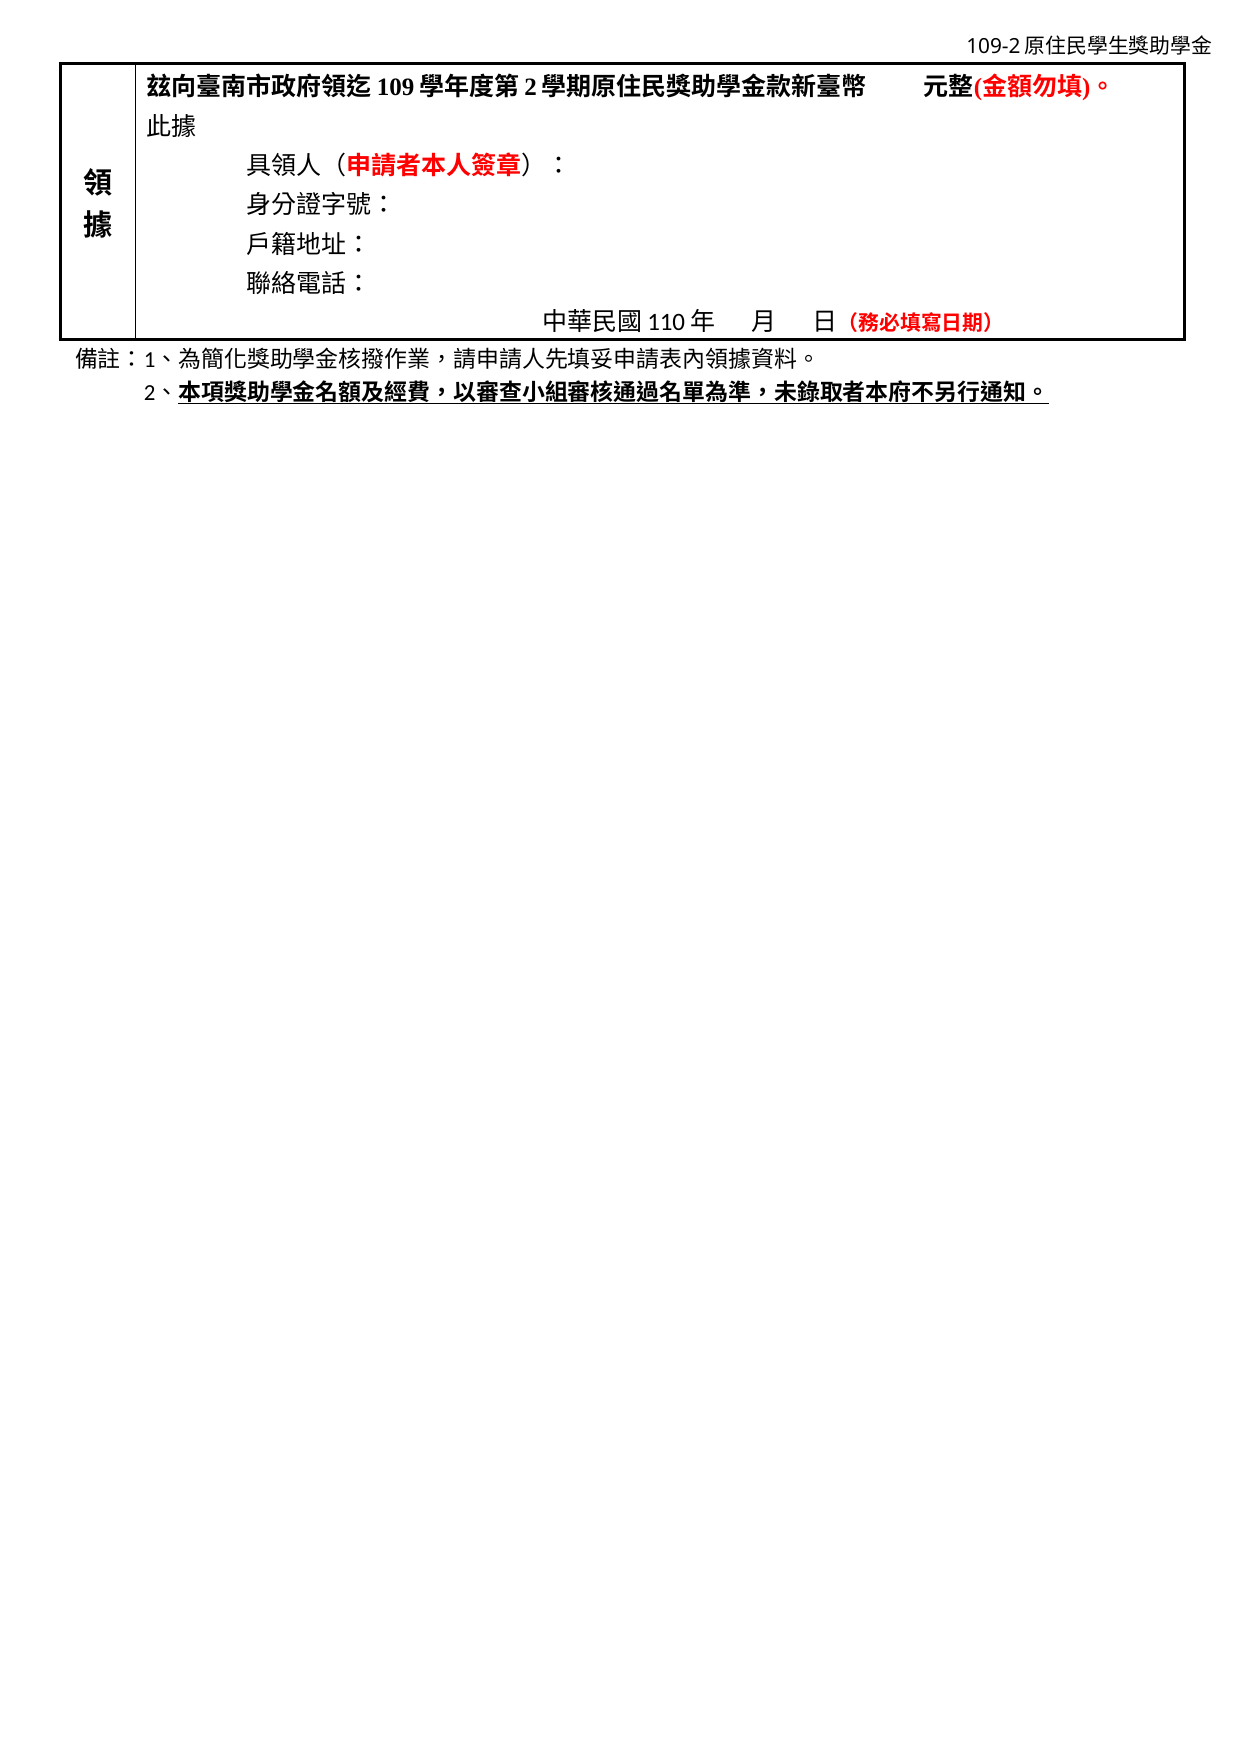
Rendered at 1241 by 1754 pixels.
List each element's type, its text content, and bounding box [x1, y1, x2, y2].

table_header 玆向臺南市政府領迄109學年度第2學期原住民獎助學金款新臺幣 元整(金額勿填)。 此據 具領人（申請者本人簽章）： 身分證字號： 戶籍地址： 聯絡電話： 中華民國110年 月 日（務必填寫日期） [136, 65, 1183, 338]
table_header 領 據 [62, 65, 135, 338]
text 2、本項獎助學金名額及經費，以審查小組審核通過名單為準，未錄取者本府不另行通知。 [73, 374, 1165, 407]
text 備註：1、為簡化獎助學金核撥作業，請申請人先填妥申請表內領據資料。 [73, 341, 1165, 374]
